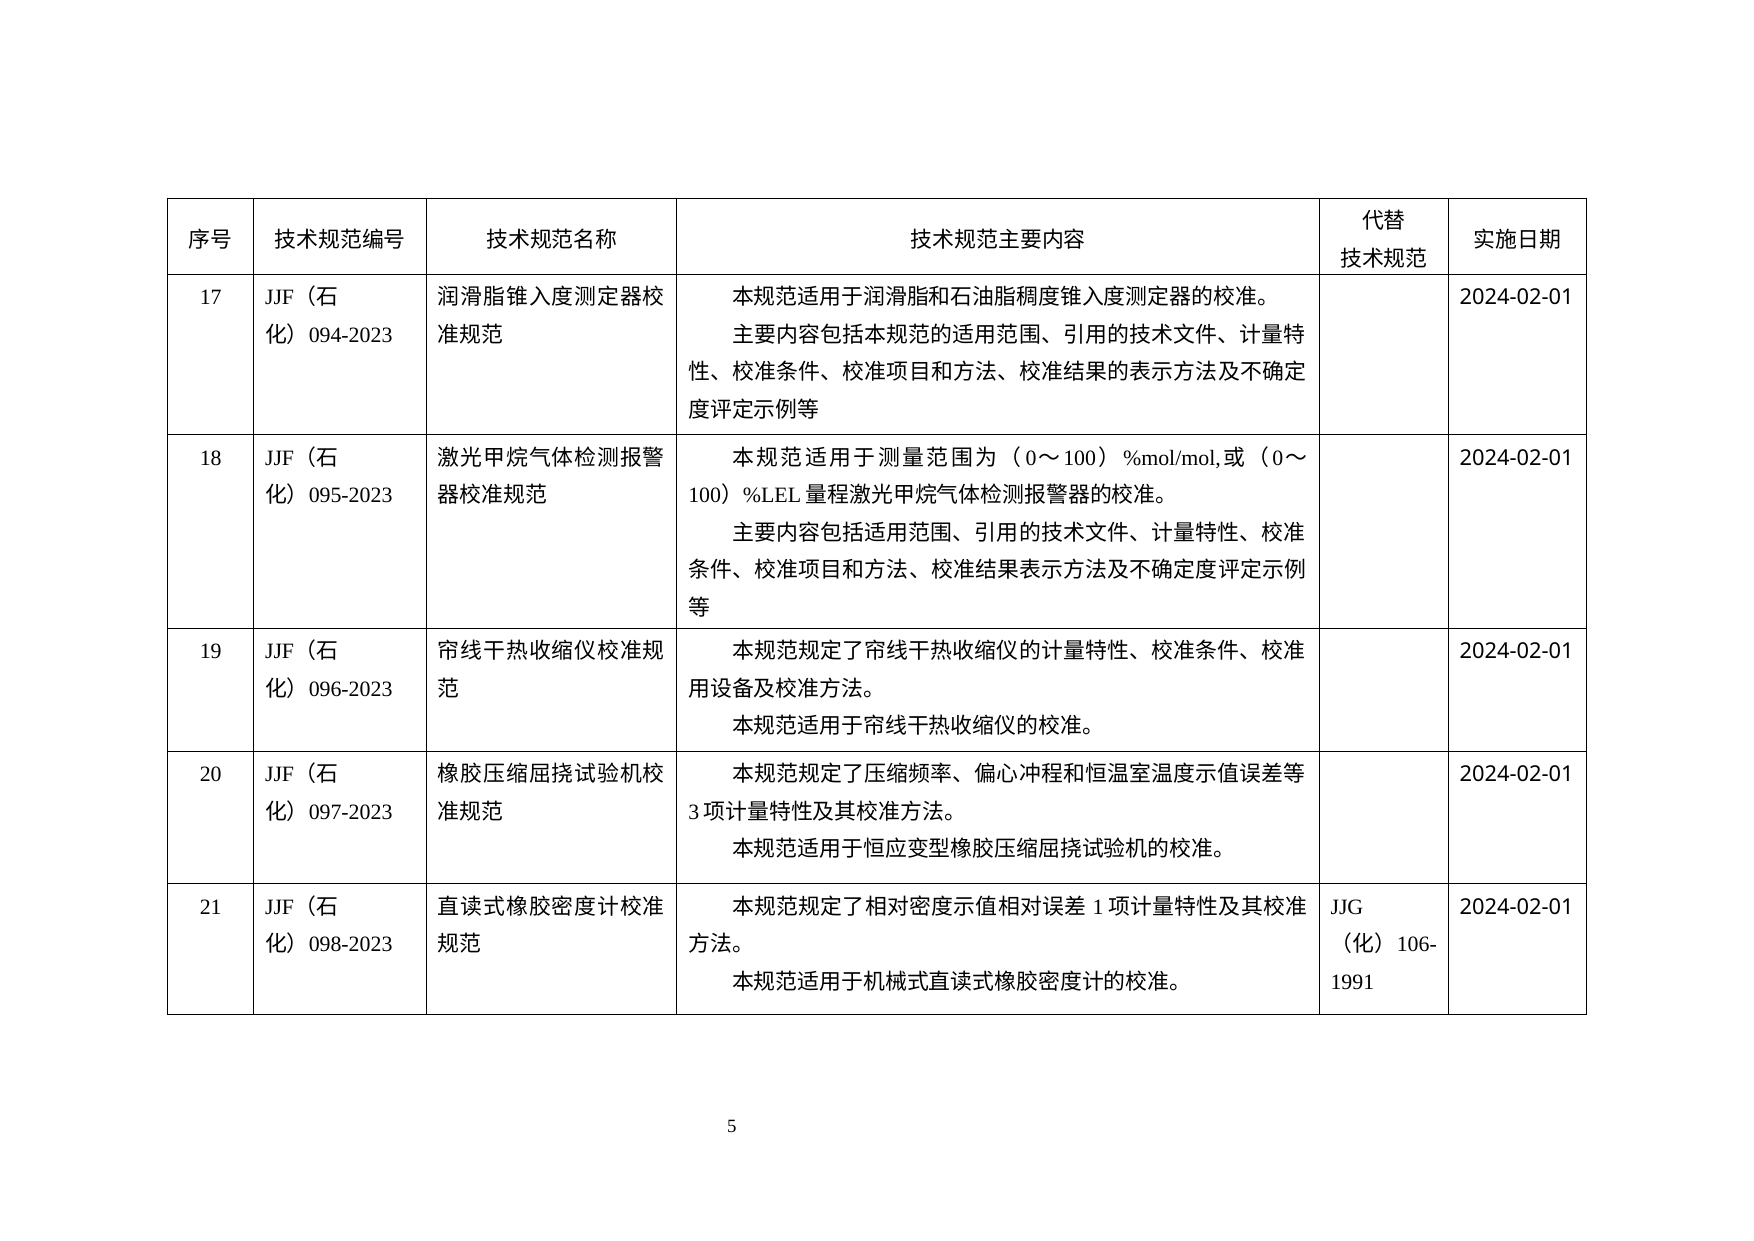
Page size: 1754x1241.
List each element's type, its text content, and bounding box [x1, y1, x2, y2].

table_cell [1320, 435, 1448, 628]
table_cell 本规范规定了帘线干热收缩仪的计量特性、校准条件、校准用设备及校准方法。 本规范适用于帘线干热收缩仪的校准。 [677, 629, 1319, 751]
table_cell [1320, 629, 1448, 751]
table_header 序号 [168, 199, 253, 274]
table_cell JJF（石化）096-2023 [254, 629, 426, 751]
table_header 代替 技术规范 [1320, 199, 1448, 274]
table_cell 2024-02-01 [1449, 275, 1586, 434]
table_header 实施日期 [1449, 199, 1586, 274]
table_cell 2024-02-01 [1449, 629, 1586, 751]
table_cell 直读式橡胶密度计校准规范 [427, 884, 676, 1014]
table_cell 2024-02-01 [1449, 752, 1586, 883]
table_header 技术规范名称 [427, 199, 676, 274]
table_cell 2024-02-01 [1449, 435, 1586, 628]
table_cell 本规范适用于测量范围为（0～100）%mol/mol,或（0～100）%LEL量程激光甲烷气体检测报警器的校准。 主要内容包括适用范围、引用的技术文件、计量特性、校准条件、校准项目和方法、校准结果表示方法及不确定度评定示例等 [677, 435, 1319, 628]
table_header 技术规范编号 [254, 199, 426, 274]
table_cell 本规范规定了压缩频率、偏心冲程和恒温室温度示值误差等3项计量特性及其校准方法。 本规范适用于恒应变型橡胶压缩屈挠试验机的校准。 [677, 752, 1319, 883]
table_cell 橡胶压缩屈挠试验机校准规范 [427, 752, 676, 883]
table_cell JJG（化）106-1991 [1320, 884, 1448, 1014]
table_cell 本规范适用于润滑脂和石油脂稠度锥入度测定器的校准。 主要内容包括本规范的适用范围、引用的技术文件、计量特性、校准条件、校准项目和方法、校准结果的表示方法及不确定度评定示例等 [677, 275, 1319, 434]
table_cell 本规范规定了相对密度示值相对误差1项计量特性及其校准方法。 本规范适用于机械式直读式橡胶密度计的校准。 [677, 884, 1319, 1014]
table_cell [1320, 752, 1448, 883]
table_cell [168, 629, 253, 751]
table_cell 润滑脂锥入度测定器校准规范 [427, 275, 676, 434]
table_cell 2024-02-01 [1449, 884, 1586, 1014]
table_cell [168, 752, 253, 883]
table_cell [168, 275, 253, 434]
table_cell JJF（石化）098-2023 [254, 884, 426, 1014]
table_cell [168, 884, 253, 1014]
table_cell [1320, 275, 1448, 434]
table_cell 激光甲烷气体检测报警器校准规范 [427, 435, 676, 628]
table_cell JJF（石化）097-2023 [254, 752, 426, 883]
table_cell 帘线干热收缩仪校准规范 [427, 629, 676, 751]
table_header 技术规范主要内容 [677, 199, 1319, 274]
table_cell [168, 435, 253, 628]
table_cell JJF（石化）095-2023 [254, 435, 426, 628]
table_cell JJF（石化）094-2023 [254, 275, 426, 434]
